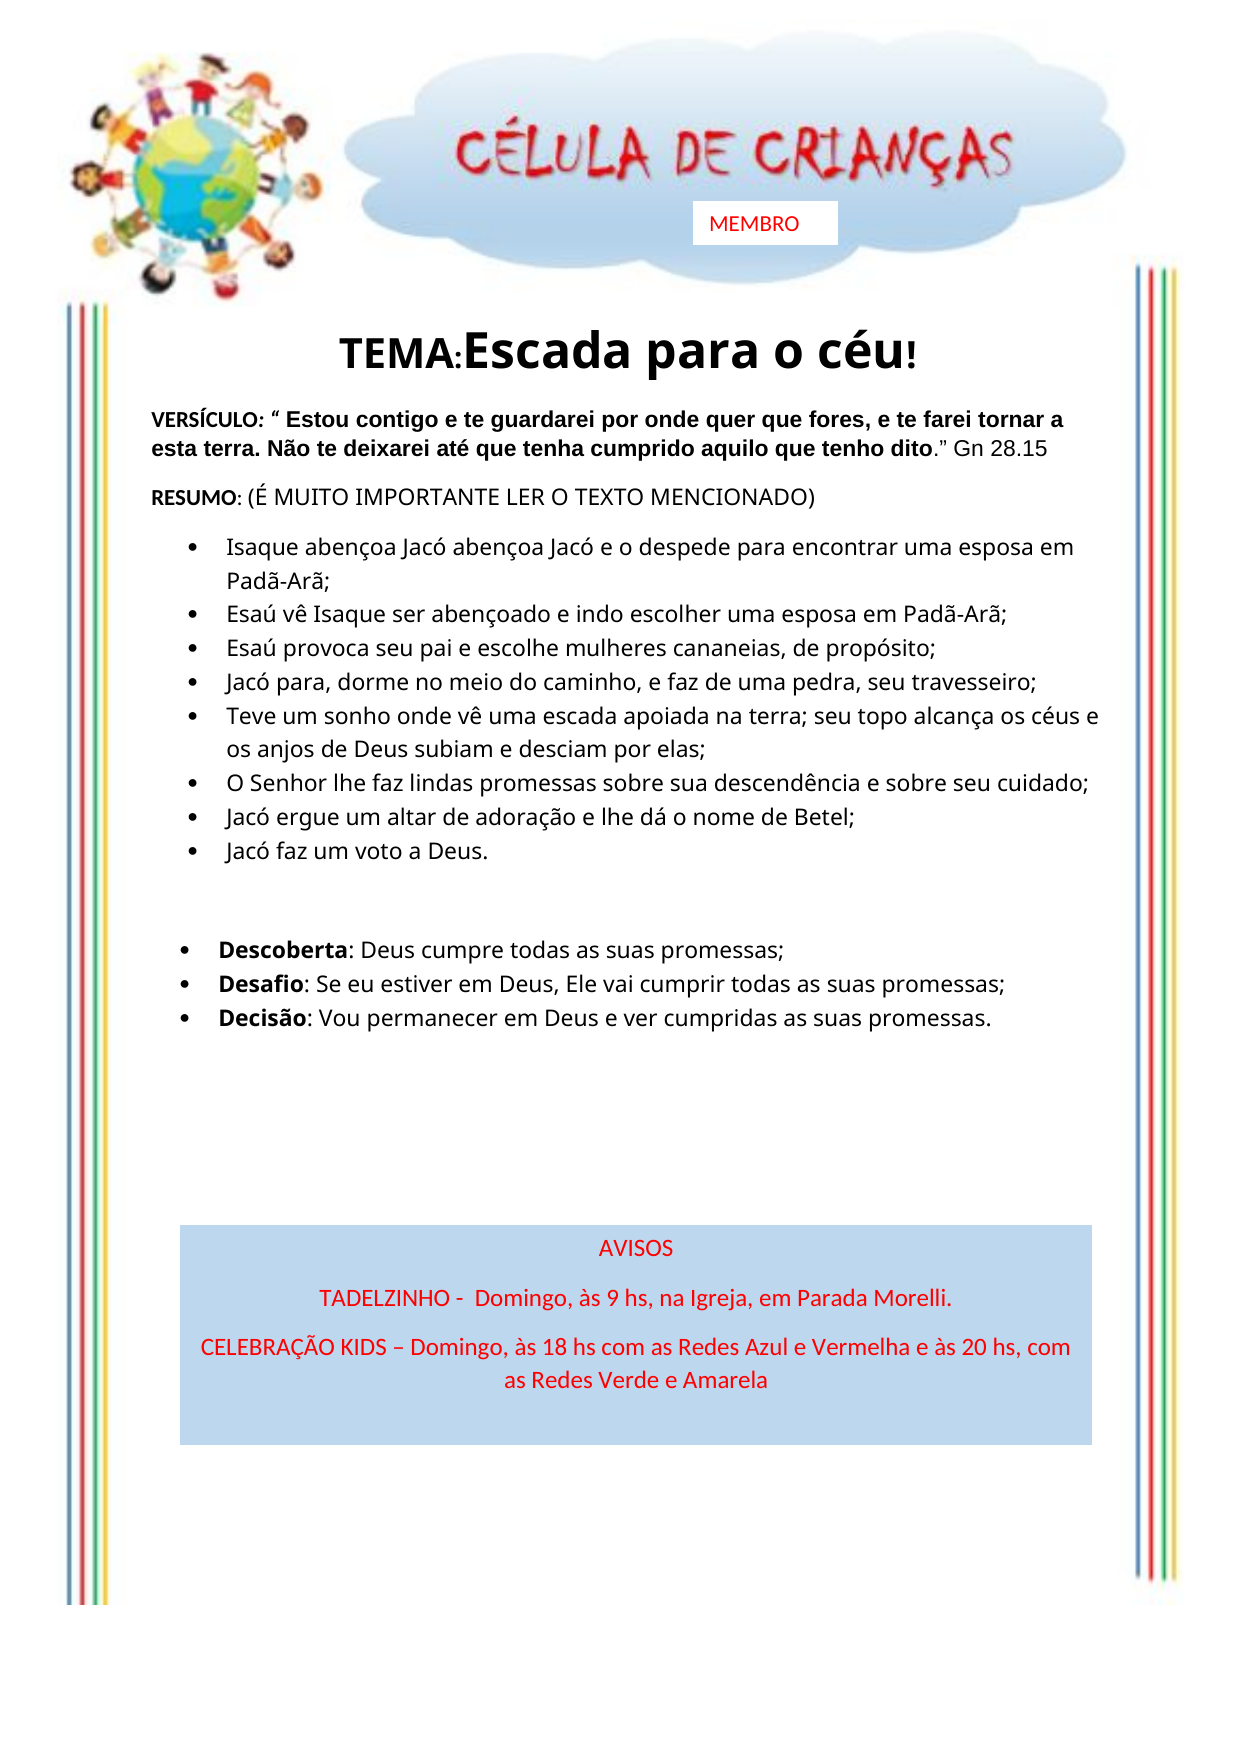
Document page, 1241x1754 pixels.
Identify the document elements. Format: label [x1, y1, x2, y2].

picture [57, 20, 1196, 1605]
